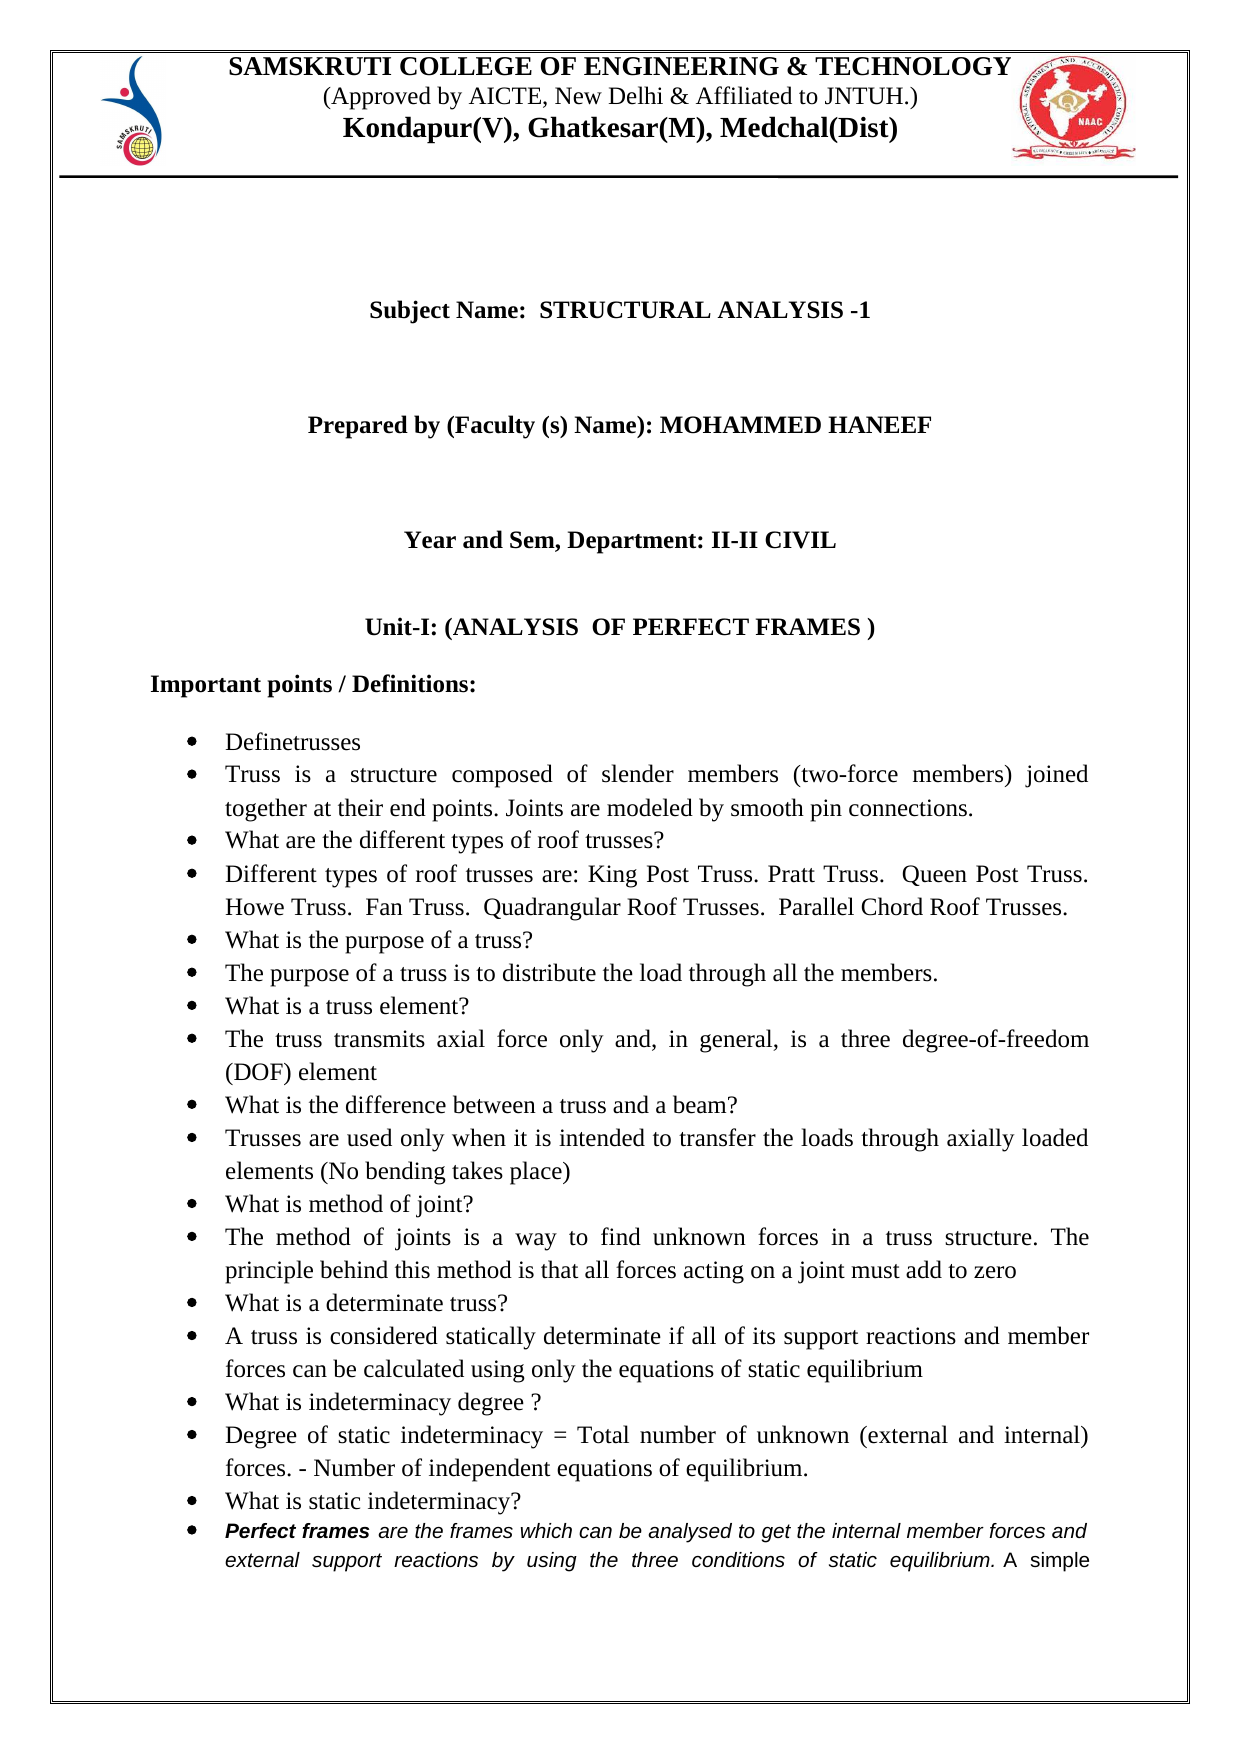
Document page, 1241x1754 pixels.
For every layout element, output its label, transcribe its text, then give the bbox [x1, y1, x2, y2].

list The purpose of a truss is to distribute the load through all the members. [187, 958, 1090, 986]
list What is static indeterminacy? [187, 1486, 1090, 1515]
list A truss is considered statically determinate if all of its support reactions and member forces can be calculated using only the equations of static equilibrium [187, 1321, 1090, 1383]
list What is a truss element? [187, 991, 1090, 1019]
list What is method of joint? [187, 1189, 1090, 1218]
list Truss is a structure composed of slender members (two-force members) joined together at their end points. Joints are modeled by smooth pin connections. [187, 759, 1090, 821]
text Important points / Definitions: [150, 669, 1090, 698]
list Trusses are used only when it is intended to transfer the loads through axially loaded elements (No bending takes place) [187, 1123, 1090, 1184]
text Year and Sem, Department: II-II CIVIL [150, 525, 1090, 554]
picture [100, 54, 166, 166]
picture [1011, 54, 1136, 166]
list Degree of static indeterminacy = Total number of unknown (external and internal) forces. - Number of independent equations of equilibrium. [187, 1420, 1090, 1482]
list What is the purpose of a truss? [187, 925, 1090, 953]
list Different types of roof trusses are: King Post Truss. Pratt Truss. Queen Post Truss. Howe Truss. Fan Truss. Quadrangular Roof Trusses. Parallel Chord Roof Trusses. [187, 859, 1090, 920]
list What are the different types of roof trusses? [187, 826, 1090, 854]
text Unit-I: (ANALYSIS OF PERFECT FRAMES ) [150, 612, 1090, 640]
text Prepared by (Faculty (s) Name): MOHAMMED HANEEF [150, 410, 1090, 439]
text Subject Name: STRUCTURAL ANALYSIS -1 [150, 295, 1090, 324]
list What is the difference between a truss and a beam? [187, 1090, 1090, 1118]
list The method of joints is a way to find unknown forces in a truss structure. The principle behind this method is that all forces acting on a joint must add to zero [187, 1222, 1090, 1284]
list Definetrusses [187, 727, 1090, 755]
list What is a determinate truss? [187, 1288, 1090, 1317]
list The truss transmits axial force only and, in general, is a three degree-of-freedom (DOF) element [187, 1024, 1090, 1086]
list What is indeterminacy degree ? [187, 1387, 1090, 1416]
